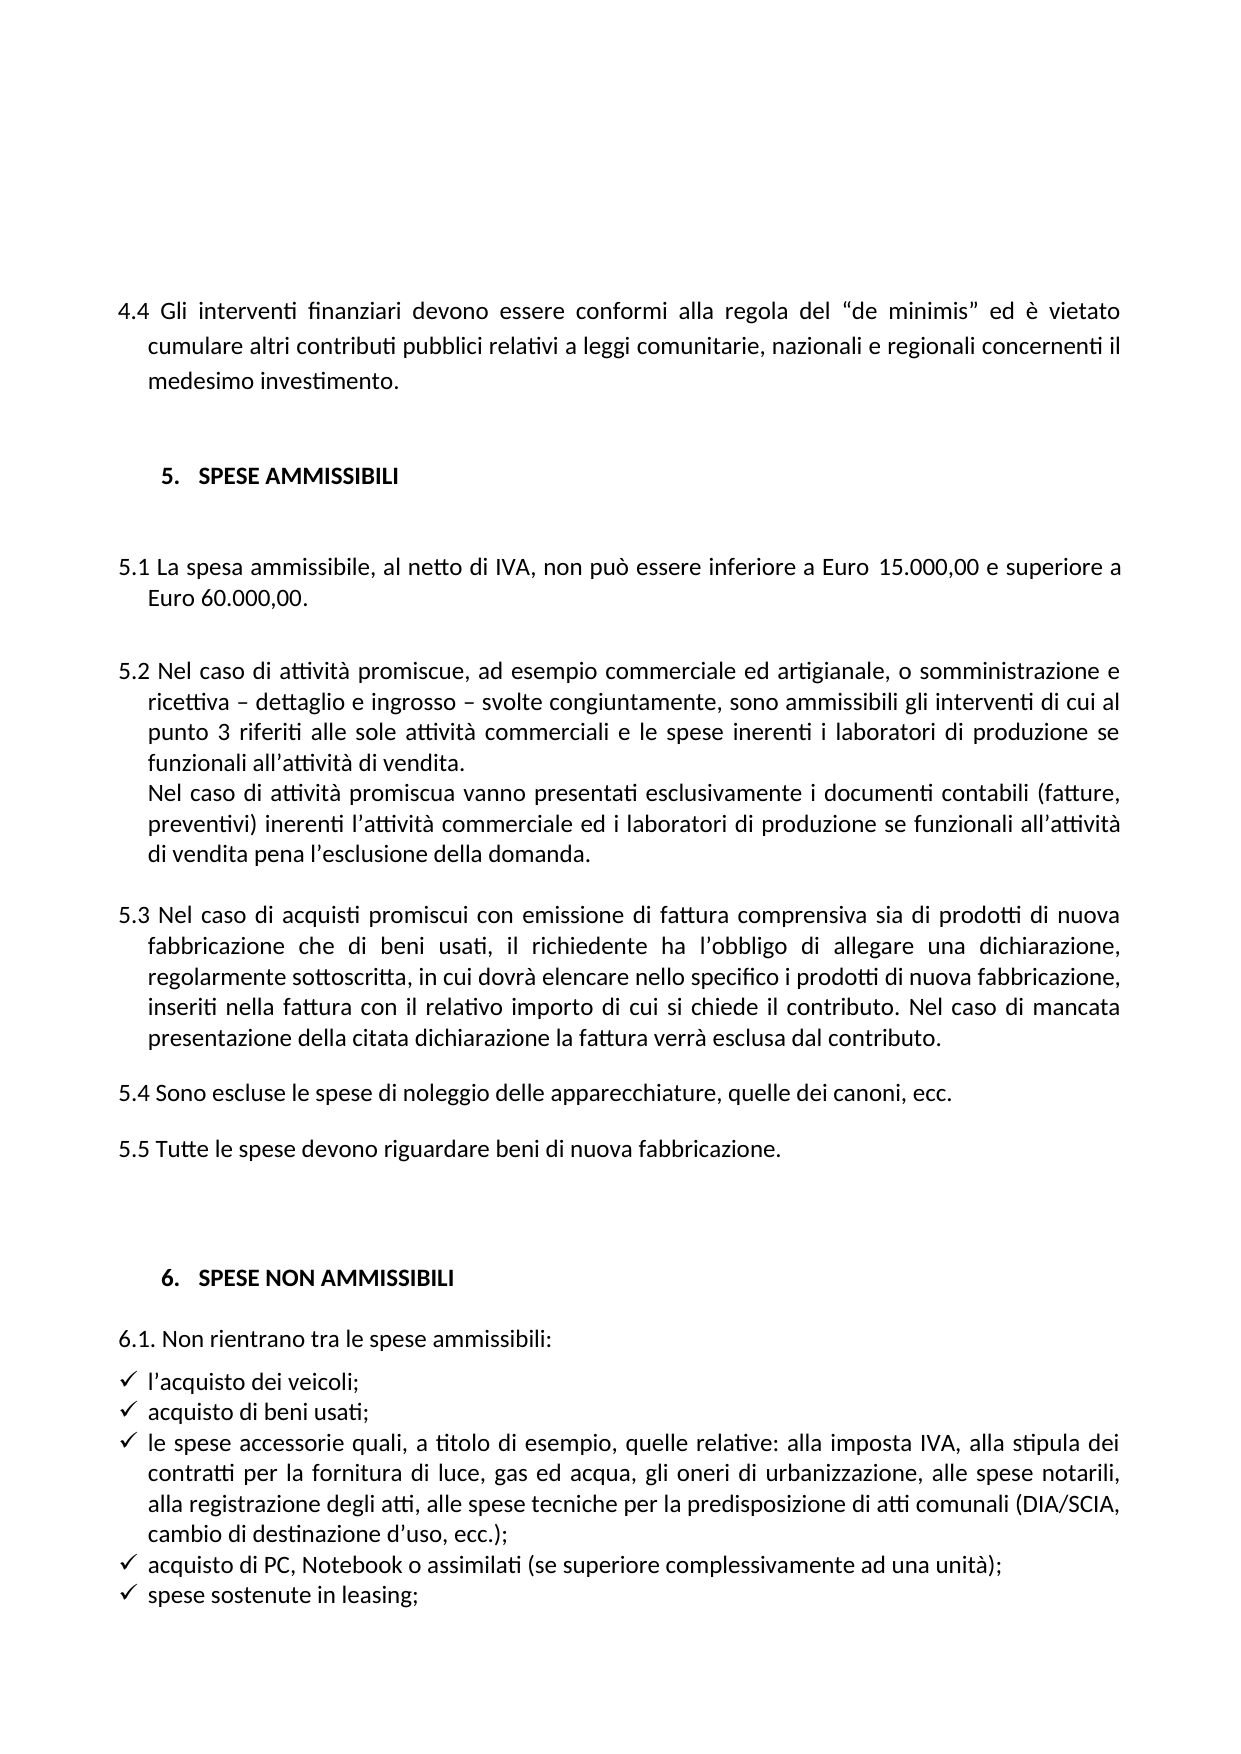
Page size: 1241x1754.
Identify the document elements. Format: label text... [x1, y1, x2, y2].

text 5.5 Tutte le spese devono riguardare beni di nuova fabbricazione. [118, 1133, 1122, 1163]
list le spese accessorie quali, a titolo di esempio, quelle relative: alla imposta IVA, alla stipula dei contratti per la fornitura di luce, gas ed acqua, gli oneri di urbanizzazione, alle spese notarili, alla registrazione degli atti, alle spese tecniche per la predisposizione di atti comunali (DIA/SCIA, cambio di destinazione d’uso, ecc.); [118, 1427, 1122, 1549]
list spese sostenute in leasing; [118, 1579, 1122, 1610]
text 5.4 Sono escluse le spese di noleggio delle apparecchiature, quelle dei canoni, ecc. [118, 1077, 1122, 1108]
list acquisto di beni usati; [118, 1396, 1122, 1427]
text Nel caso di attività promiscua vanno presentati esclusivamente i documenti contabili (fatture, preventivi) inerenti l’attività commerciale ed i laboratori di produzione se funzionali all’attività di vendita pena l’esclusione della domanda. [148, 778, 1122, 869]
list l’acquisto dei veicoli; [118, 1366, 1122, 1396]
text 5.2 Nel caso di attività promiscue, ad esempio commerciale ed artigianale, o somministrazione e ricettiva – dettaglio e ingrosso – svolte congiuntamente, sono ammissibili gli interventi di cui al punto 3 riferiti alle sole attività commerciali e le spese inerenti i laboratori di produzione se funzionali all’attività di vendita. [118, 656, 1122, 778]
text 5.3 Nel caso di acquisti promiscui con emissione di fattura comprensiva sia di prodotti di nuova fabbricazione che di beni usati, il richiedente ha l’obbligo di allegare una dichiarazione, regolarmente sottoscritta, in cui dovrà elencare nello specifico i prodotti di nuova fabbricazione, inseriti nella fattura con il relativo importo di cui si chiede il contributo. Nel caso di mancata presentazione della citata dichiarazione la fattura verrà esclusa dal contributo. [118, 900, 1122, 1052]
list SPESE AMMISSIBILI [161, 460, 1122, 490]
text 6.1. Non rientrano tra le spese ammissibili: [118, 1323, 1122, 1353]
list acquisto di PC, Notebook o assimilati (se superiore complessivamente ad una unità); [118, 1549, 1122, 1579]
text 5.1 La spesa ammissibile, al netto di IVA, non può essere inferiore a Euro 15.000,00 e superiore a Euro 60.000,00. [118, 551, 1122, 612]
text 4.4 Gli interventi finanziari devono essere conformi alla regola del “de minimis” ed è vietato cumulare altri contributi pubblici relativi a leggi comunitarie, nazionali e regionali concernenti il medesimo investimento. [118, 295, 1122, 395]
list SPESE NON AMMISSIBILI [161, 1262, 1122, 1292]
